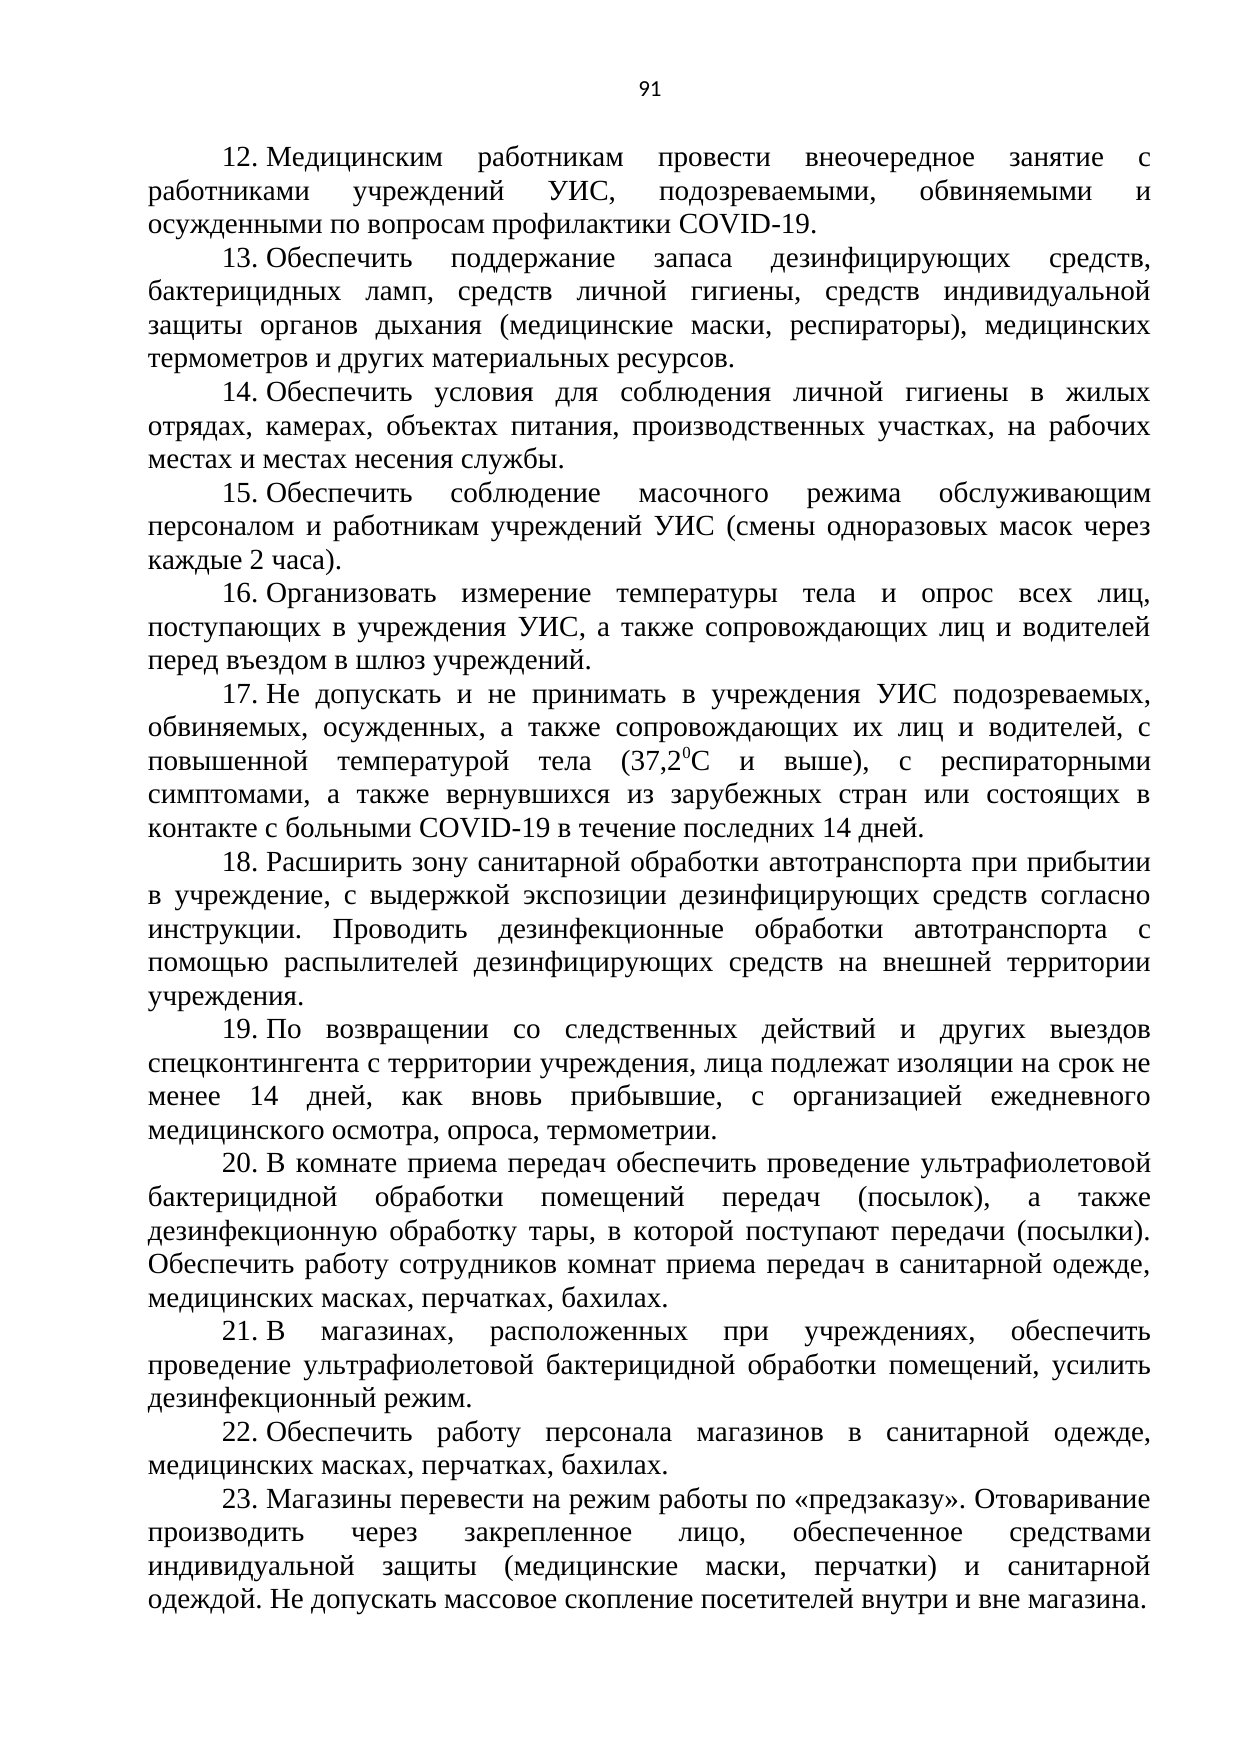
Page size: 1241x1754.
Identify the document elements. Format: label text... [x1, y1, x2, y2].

list Обеспечить условия для соблюдения личной гигиены в жилых отрядах, камерах, объектах питания, производственных участках, на рабочих местах и местах несения службы. [148, 374, 1152, 475]
list Расширить зону санитарной обработки автотранспорта при прибытии в учреждение, с выдержкой экспозиции дезинфицирующих средств согласно инструкции. Проводить дезинфекционные обработки автотранспорта с помощью распылителей дезинфицирующих средств на внешней территории учреждения. [148, 844, 1152, 1011]
list По возвращении со следственных действий и других выездов спецконтингента с территории учреждения, лица подлежат изоляции на срок не менее 14 дней, как вновь прибывшие, с организацией ежедневного медицинского осмотра, опроса, термометрии. [148, 1011, 1152, 1146]
list В магазинах, расположенных при учреждениях, обеспечить проведение ультрафиолетовой бактерицидной обработки помещений, усилить дезинфекционный режим. [148, 1313, 1152, 1414]
list Организовать измерение температуры тела и опрос всех лиц, поступающих в учреждения УИС, а также сопровождающих лиц и водителей перед въездом в шлюз учреждений. [148, 575, 1152, 676]
list Обеспечить соблюдение масочного режима обслуживающим персоналом и работникам учреждений УИС (смены одноразовых масок через каждые 2 часа). [148, 475, 1152, 575]
list Обеспечить поддержание запаса дезинфицирующих средств, бактерицидных ламп, средств личной гигиены, средств индивидуальной защиты органов дыхания (медицинские маски, респираторы), медицинских термометров и других материальных ресурсов. [148, 240, 1152, 374]
list Магазины перевести на режим работы по «предзаказу». Отоваривание производить через закрепленное лицо, обеспеченное средствами индивидуальной защиты (медицинские маски, перчатки) и санитарной одеждой. Не допускать массовое скопление посетителей внутри и вне магазина. [148, 1481, 1152, 1615]
list Не допускать и не принимать в учреждения УИС подозреваемых, обвиняемых, осужденных, а также сопровождающих их лиц и водителей, с повышенной температурой тела (37,20С и выше), с респираторными симптомами, а также вернувшихся из зарубежных стран или состоящих в контакте с больными COVID-19 в течение последних 14 дней. [148, 676, 1152, 844]
list В комнате приема передач обеспечить проведение ультрафиолетовой бактерицидной обработки помещений передач (посылок), а также дезинфекционную обработку тары, в которой поступают передачи (посылки). Обеспечить работу сотрудников комнат приема передач в санитарной одежде, медицинских масках, перчатках, бахилах. [148, 1146, 1152, 1313]
list Медицинским работникам провести внеочередное занятие с работниками учреждений УИС, подозреваемыми, обвиняемыми и осужденными по вопросам профилактики COVID-19. [148, 139, 1152, 240]
list Обеспечить работу персонала магазинов в санитарной одежде, медицинских масках, перчатках, бахилах. [148, 1414, 1152, 1481]
